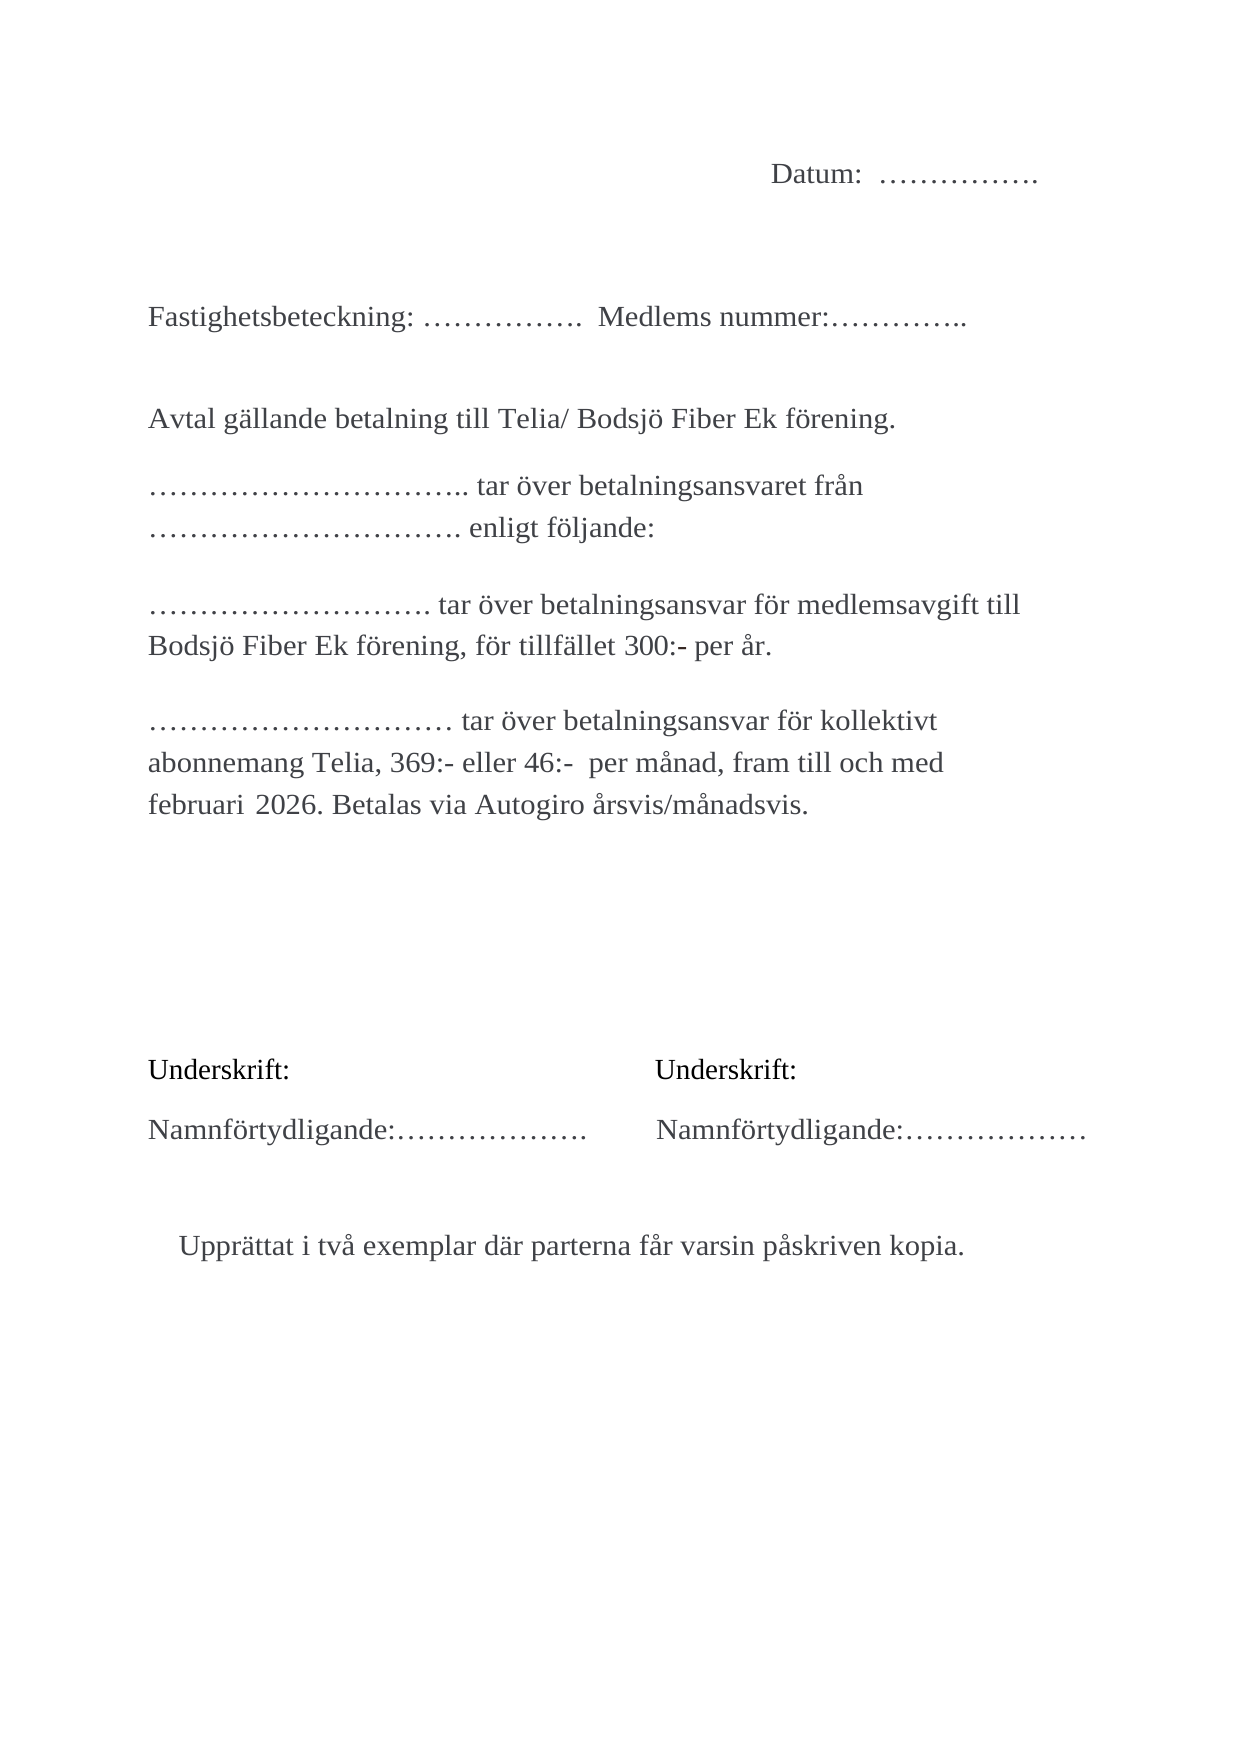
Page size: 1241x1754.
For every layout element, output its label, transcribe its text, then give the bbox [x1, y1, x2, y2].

text ………………………. tar över betalningsansvar för medlemsavgift till Bodsjö Fiber Ek förening, för tillfället 300:- per år. [148, 587, 1052, 661]
text ………………………….. tar över betalningsansvaret från …………………………. enligt följande: [148, 468, 989, 544]
text Namnförtydligande:………………. Namnförtydligande:……………… [148, 1091, 1093, 1152]
text Datum: ……………. [148, 156, 1038, 190]
text Upprättat i två exemplar där parterna får varsin påskriven kopia. [178, 1228, 1093, 1261]
text Fastighetsbeteckning: ……………. Medlems nummer:………….. [148, 299, 1093, 333]
text Avtal gällande betalning till Telia/ Bodsjö Fiber Ek förening. [148, 401, 1093, 434]
text ………………………… tar över betalningsansvar för kollektivt abonnemang Telia, 369:- eller 46:- per månad, fram till och med februari 2026. Betalas via Autogiro årsvis/månadsvis. [148, 703, 989, 821]
text Underskrift: Underskrift: [148, 1031, 1093, 1091]
